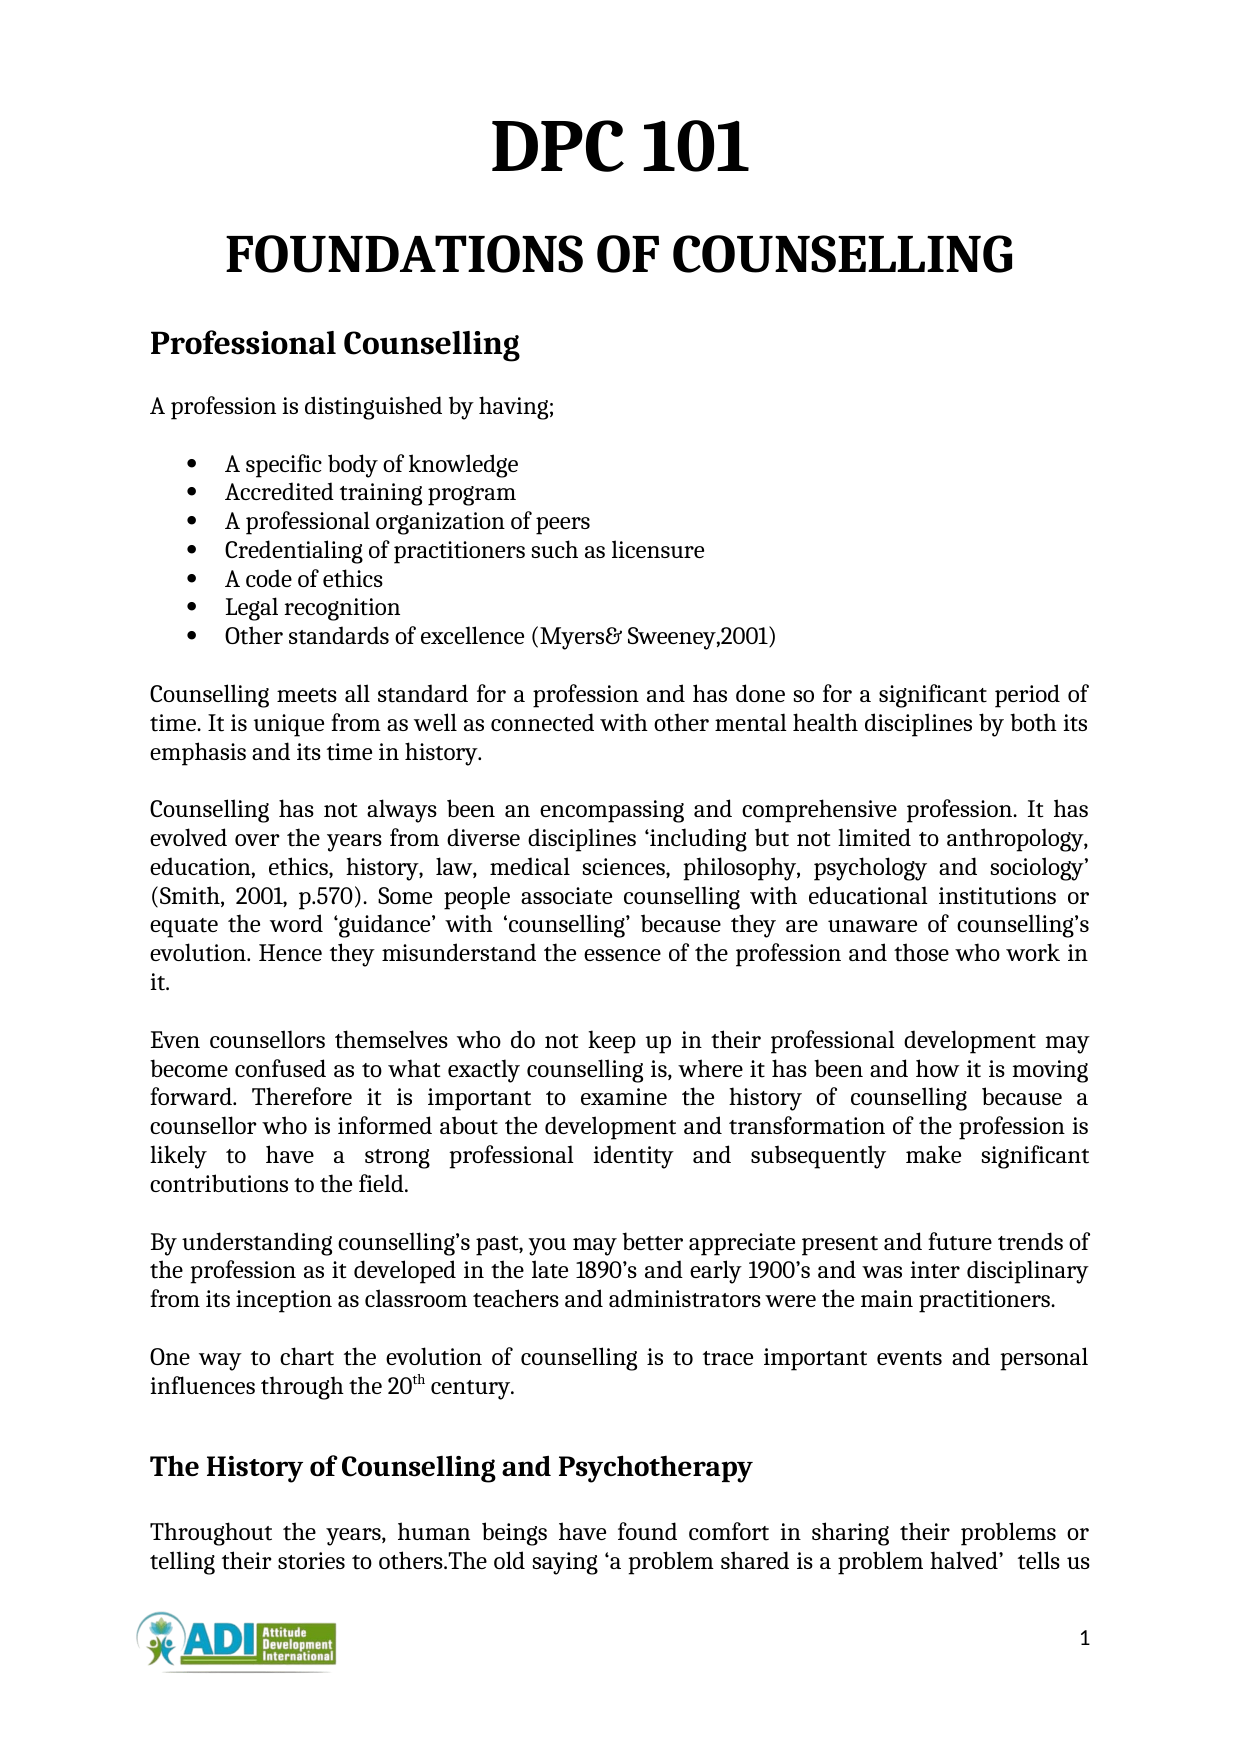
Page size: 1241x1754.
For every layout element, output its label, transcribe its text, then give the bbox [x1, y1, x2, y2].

list Credentialing of practitioners such as licensure [187, 536, 1090, 564]
text The History of Counselling and Psychotherapy [150, 1450, 1090, 1484]
text Professional Counselling [150, 324, 1090, 362]
text By understanding counselling’s past, you may better appreciate present and future trends of the profession as it developed in the late 1890’s and early 1900’s and was inter disciplinary from its inception as classroom teachers and administrators were the main practitioners. [150, 1227, 1090, 1314]
text Counselling meets all standard for a profession and has done so for a significant period of time. It is unique from as well as connected with other mental health disciplines by both its emphasis and its time in history. [150, 680, 1090, 766]
list Accredited training program [187, 478, 1090, 507]
text Counselling has not always been an encompassing and comprehensive profession. It has evolved over the years from diverse disciplines ‘including but not limited to anthropology, education, ethics, history, law, medical sciences, philosophy, psychology and sociology’ (Smith, 2001, p.570). Some people associate counselling with educational institutions or equate the word ‘guidance’ with ‘counselling’ because they are unaware of counselling’s evolution. Hence they misunderstand the essence of the profession and those who work in it. [150, 795, 1090, 997]
list A code of ethics [187, 564, 1090, 593]
list A specific body of knowledge [187, 449, 1090, 478]
text FOUNDATIONS OF COUNSELLING [150, 223, 1090, 286]
picture [134, 1610, 338, 1675]
list A professional organization of peers [187, 507, 1090, 536]
list Other standards of excellence (Myers& Sweeney,2001) [187, 622, 1090, 651]
text A profession is distinguished by having; [150, 392, 1090, 420]
text One way to chart the evolution of counselling is to trace important events and personal influences through the 20th century. [150, 1343, 1090, 1400]
text Even counsellors themselves who do not keep up in their professional development may become confused as to what exactly counselling is, where it has been and how it is moving forward. Therefore it is important to examine the history of counselling because a counsellor who is informed about the development and transformation of the profession is likely to have a strong professional identity and subsequently make significant contributions to the field. [150, 1026, 1090, 1198]
list Legal recognition [187, 593, 1090, 622]
text DPC 101 [150, 103, 1090, 190]
